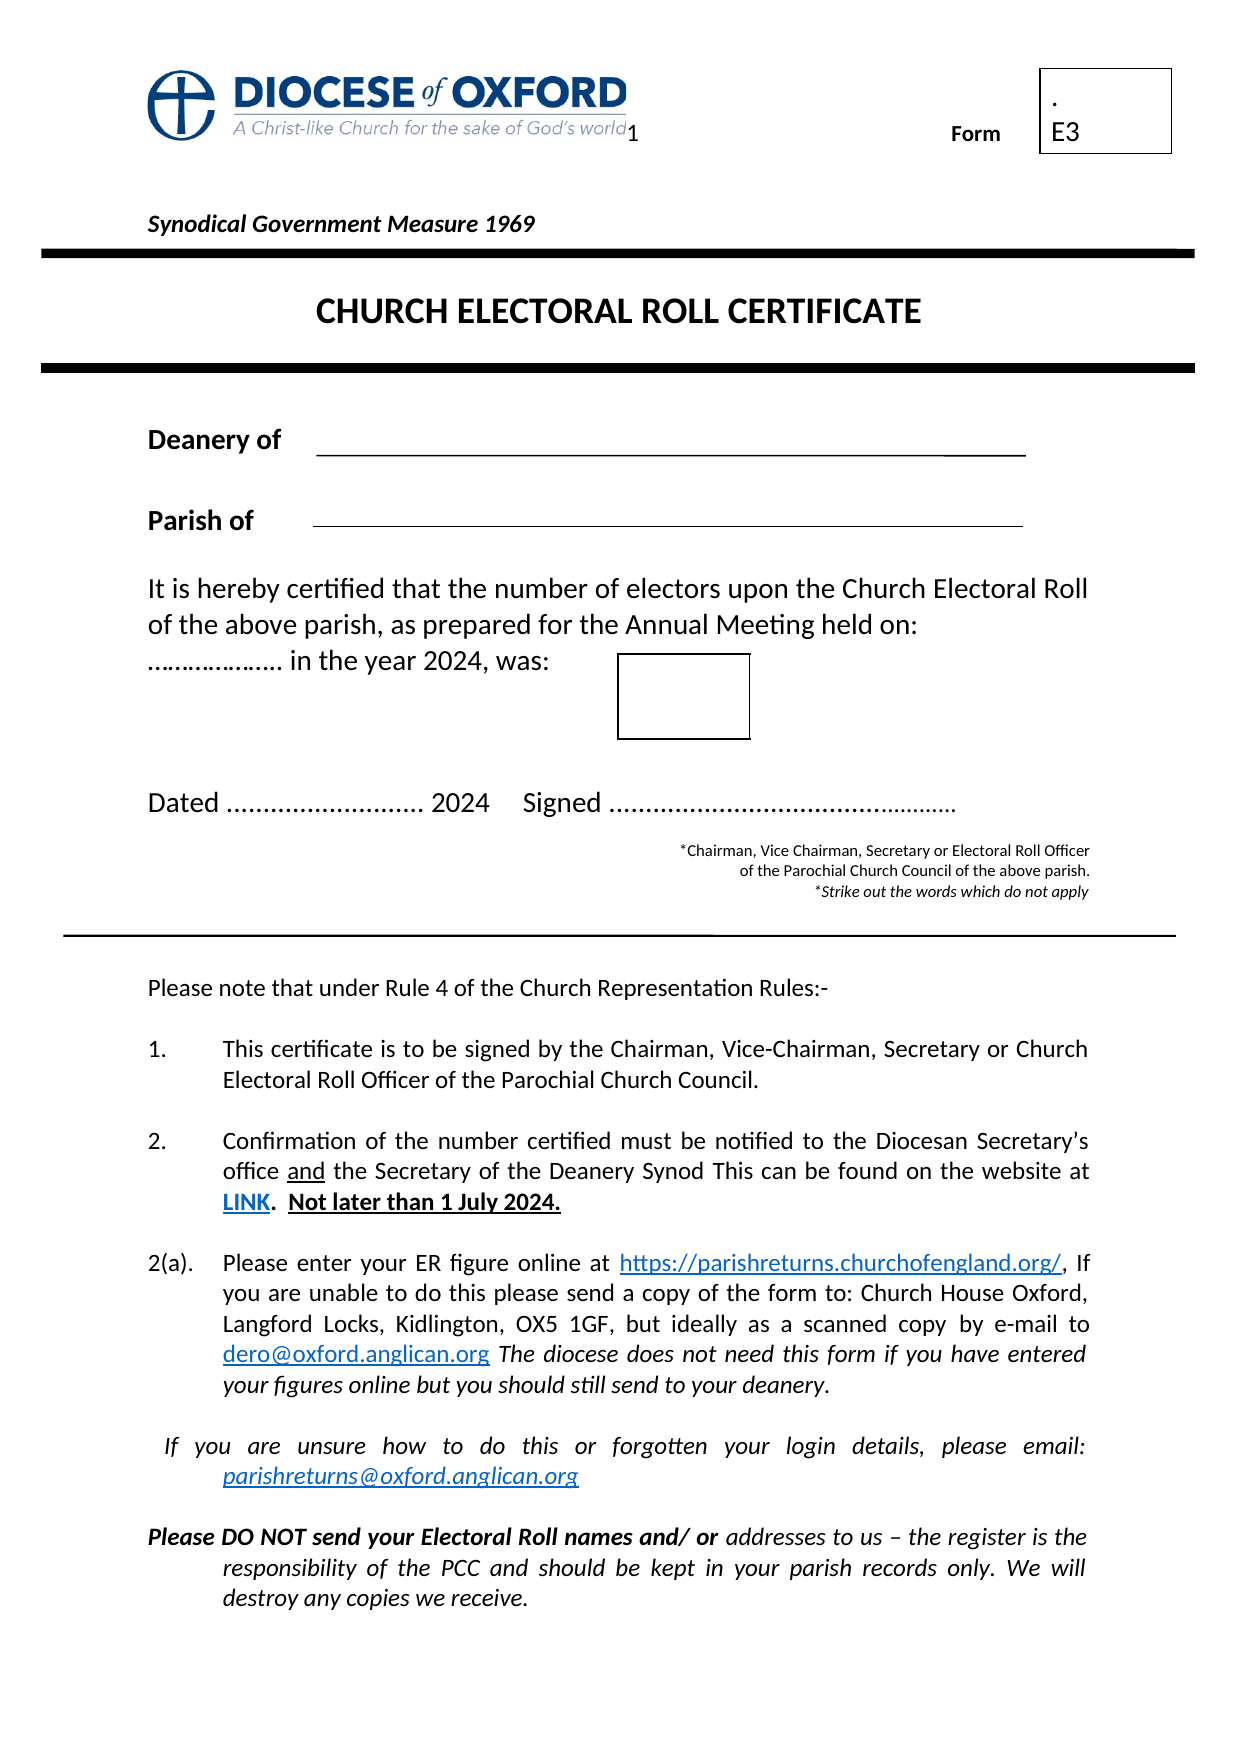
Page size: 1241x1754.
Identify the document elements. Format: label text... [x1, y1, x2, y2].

text Synodical Government Measure 1969 [148, 208, 1073, 239]
text If you are unsure how to do this or forgotten your login details, please email: parishreturns@oxford.anglican.org [148, 1430, 1090, 1491]
text Parish of [148, 502, 1090, 538]
text 1. This certificate is to be signed by the Chairman, Vice-Chairman, Secretary or Church Electoral Roll Officer of the Parochial Church Council. [148, 1033, 1090, 1094]
text *Chairman, Vice Chairman, Secretary or Electoral Roll Officer [148, 840, 1090, 861]
text 2. Confirmation of the number certified must be notified to the Diocesan Secretary’s office and the Secretary of the Deanery Synod This can be found on the website at LINK. Not later than 1 July 2024. [148, 1125, 1090, 1216]
text Deanery of [148, 421, 1090, 457]
text It is hereby certified that the number of electors upon the Church Electoral Roll of the above parish, as prepared for the Annual Meeting held on: [148, 571, 1090, 642]
text *Strike out the words which do not apply [148, 881, 1090, 901]
text Dated ........................... 2024 Signed ................................................. [148, 784, 1090, 820]
table_header . E3 [1041, 69, 1171, 152]
table_header [619, 655, 749, 738]
text CHURCH ELECTORAL ROLL CERTIFICATE [148, 287, 1090, 333]
text 2(a). Please enter your ER figure online at https://parishreturns.churchofengland.org/, If you are unable to do this please send a copy of the form to: Church House Oxford, Langford Locks, Kidlington, OX5 1GF, but ideally as a scanned copy by e-mail to dero@oxford.anglican.org The diocese does not need this form if you have entered your figures online but you should still send to your deanery. [148, 1247, 1090, 1399]
text Please note that under Rule 4 of the Church Representation Rules:- [148, 972, 1090, 1003]
text ……………….. in the year 2024, was: [148, 642, 1090, 677]
picture [147, 70, 627, 142]
text Please DO NOT send your Electoral Roll names and/ or addresses to us – the register is the responsibility of the PCC and should be kept in your parish records only. We will destroy any copies we receive. [148, 1522, 1090, 1613]
text of the Parochial Church Council of the above parish. [148, 861, 1090, 881]
